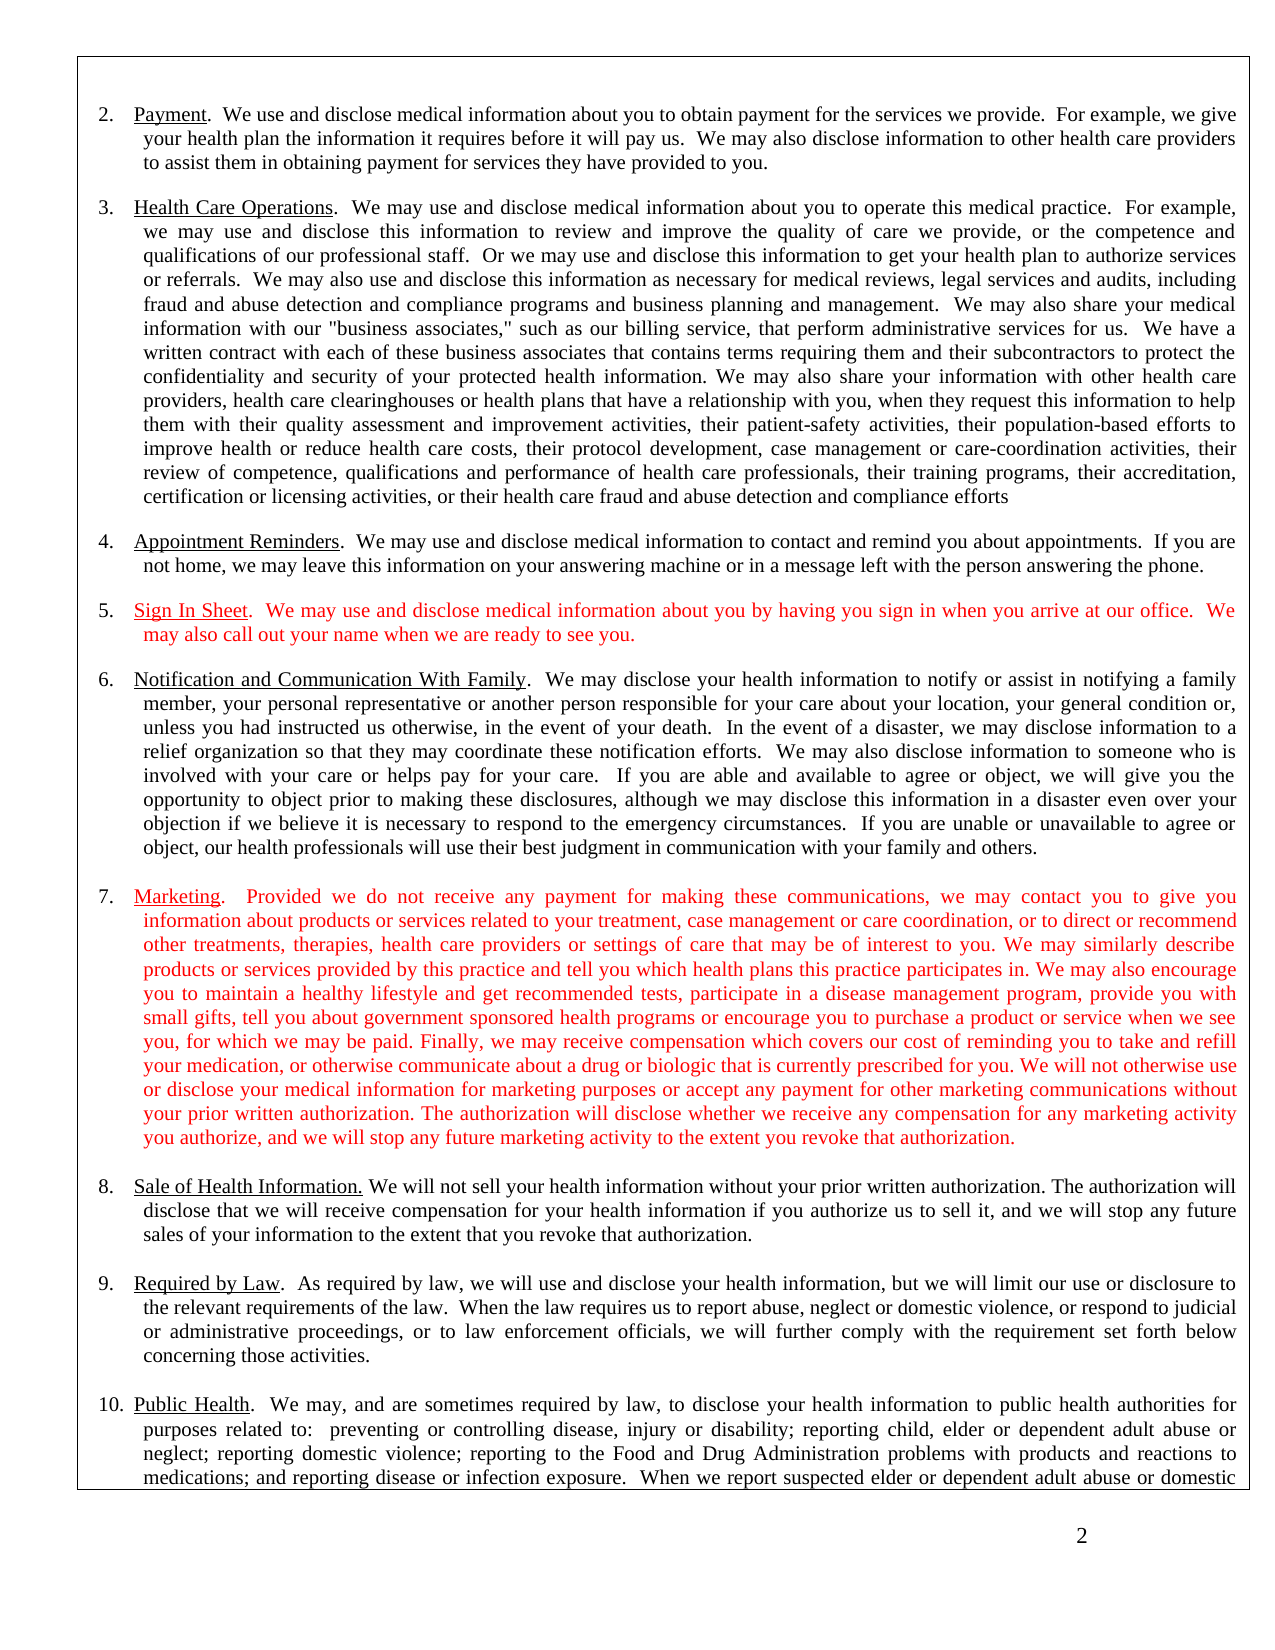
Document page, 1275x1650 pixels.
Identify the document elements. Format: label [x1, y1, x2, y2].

table_header [78, 57, 1249, 1489]
